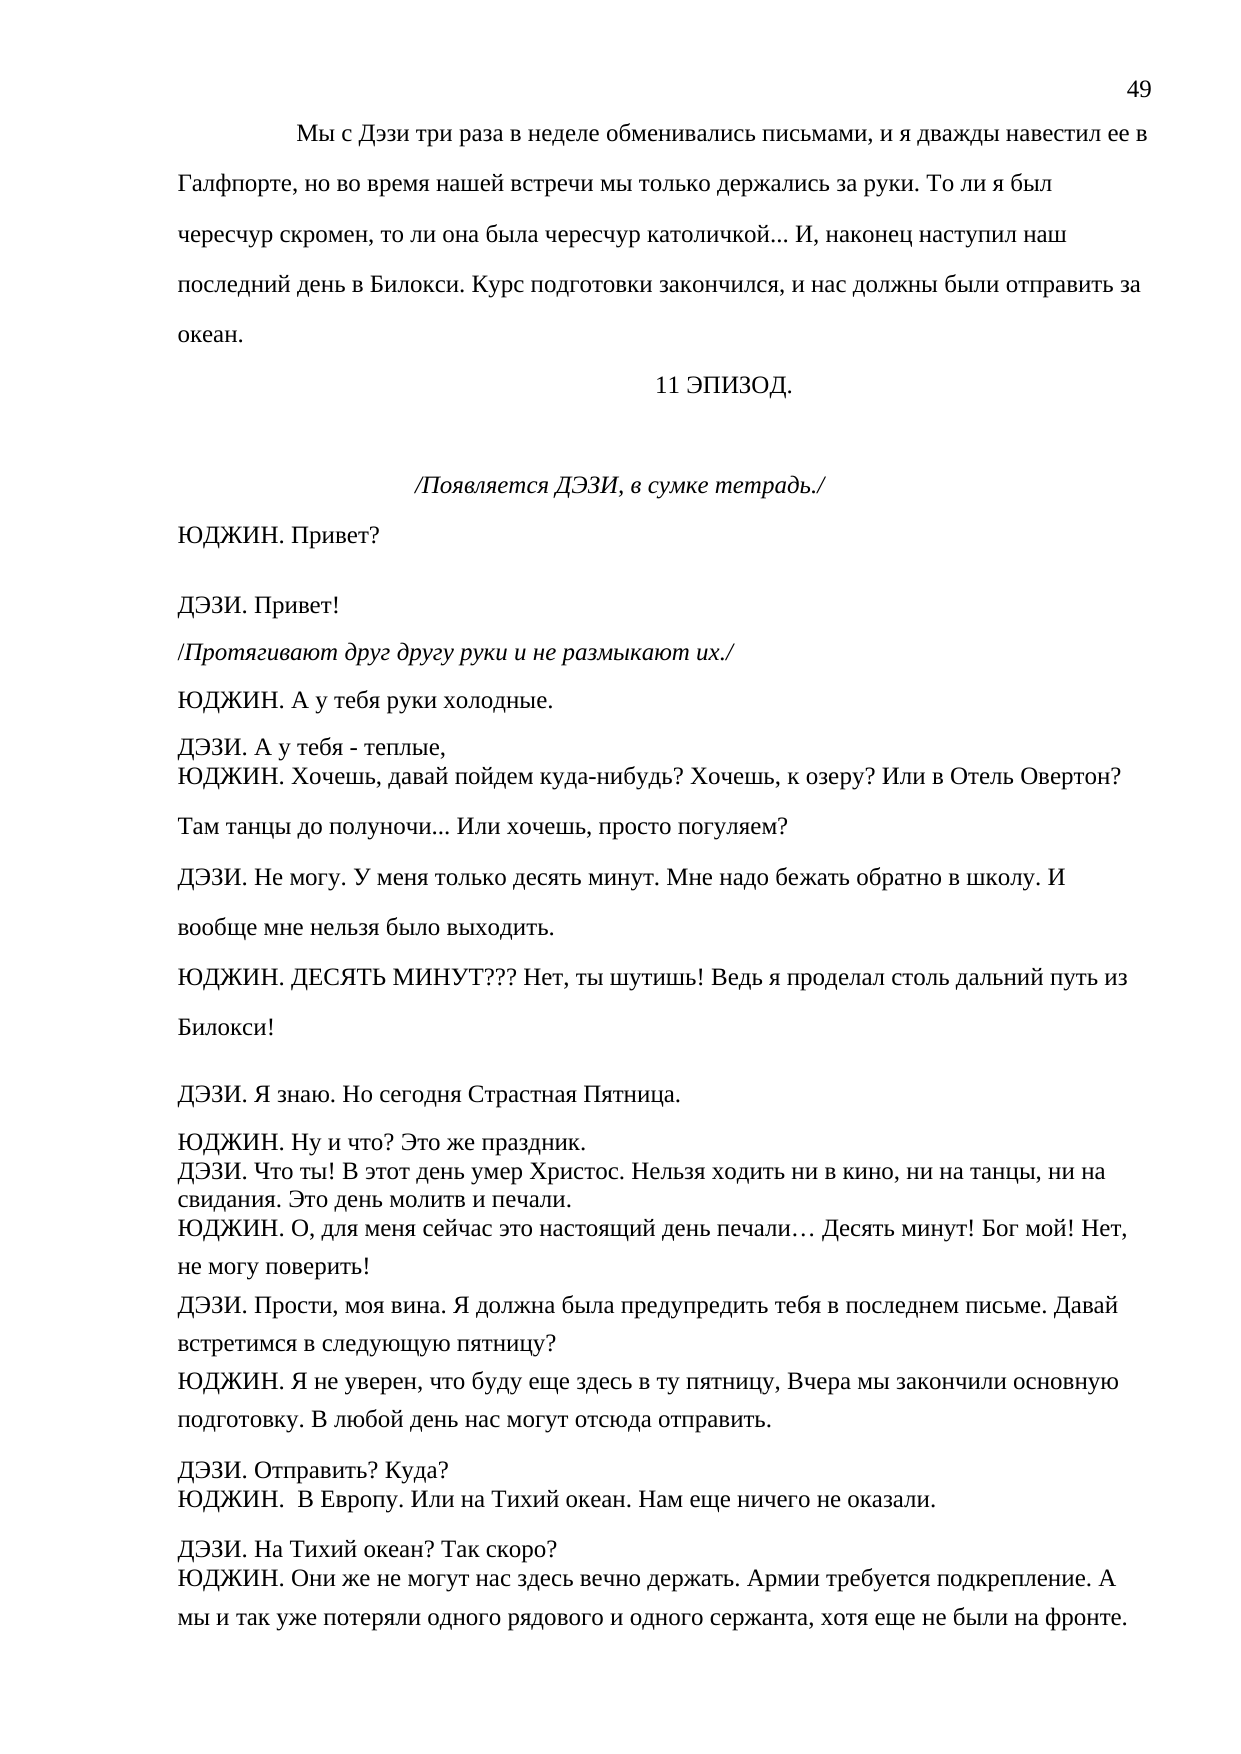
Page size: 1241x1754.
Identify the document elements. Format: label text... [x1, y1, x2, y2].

text ДЭЗИ. Не могу. У меня только десять минут. Мне надо бежать обратно в школу. И вообще мне нельзя было выходить. [177, 862, 1152, 941]
text ЮДЖИН. Привет? [177, 521, 1152, 549]
text ДЭЗИ. Привет! [177, 590, 1152, 618]
text ДЭЗИ. Я знаю. Но сегодня Страстная Пятница. [177, 1079, 1152, 1108]
text ЮДЖИН. ДЕСЯТЬ МИНУТ??? Нет, ты шутишь! Ведь я проделал столь дальний путь из Билокси! [177, 962, 1152, 1041]
text /Появляется ДЭЗИ, в сумке тетрадь./ [177, 470, 1152, 499]
text ЮДЖИН. А у тебя руки холодные. [177, 685, 1152, 713]
text ДЭЗИ. Прости, моя вина. Я должна была предупредить тебя в последнем письме. Давай встретимся в следующую пятницу? [177, 1290, 1152, 1357]
text ДЭЗИ. Что ты! В этот день умер Христос. Нельзя ходить ни в кино, ни на танцы, ни на свидания. Это день молитв и печали. [177, 1156, 1152, 1213]
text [177, 1563, 1152, 1630]
text ЮДЖИН. Я не уверен, что буду еще здесь в ту пятницу, Вчера мы закончили основную подготовку. В любой день нас могут отсюда отправить. [177, 1366, 1152, 1433]
text ЮДЖИН. О, для меня сейчас это настоящий день печали… Десять минут! Бог мой! Нет, не могу поверить! [177, 1213, 1152, 1280]
text Мы с Дэзи три раза в неделе обменивались письмами, и я дважды навестил ее в Галфпорте, но во время нашей встречи мы только держались за руки. То ли я был чересчур скромен, то ли она была чересчур католичкой... И, наконец наступил наш последний день в Билокси. Курс подготовки закончился, и нас должны были отправить за океан. [177, 118, 1152, 348]
text ДЭЗИ. На Тихий океан? Так скоро? [177, 1534, 1152, 1563]
text ДЭЗИ. А у тебя - теплые, [177, 732, 1152, 761]
text ЮДЖИН. В Европу. Или на Тихий океан. Нам еще ничего не оказали. [177, 1484, 1152, 1513]
text ЮДЖИН. Ну и что? Это же праздник. [177, 1127, 1152, 1156]
text 11 ЭПИЗОД. [177, 370, 1152, 398]
text ЮДЖИН. Хочешь, давай пойдем куда-нибудь? Хочешь, к озеру? Или в Отель Овертон? Там танцы до полуночи... Или хочешь, просто погуляем? [177, 761, 1152, 840]
text /Протягивают друг другу руки и не размыкают их./ [177, 637, 1152, 666]
text ДЭЗИ. Отправить? Куда? [177, 1455, 1152, 1484]
